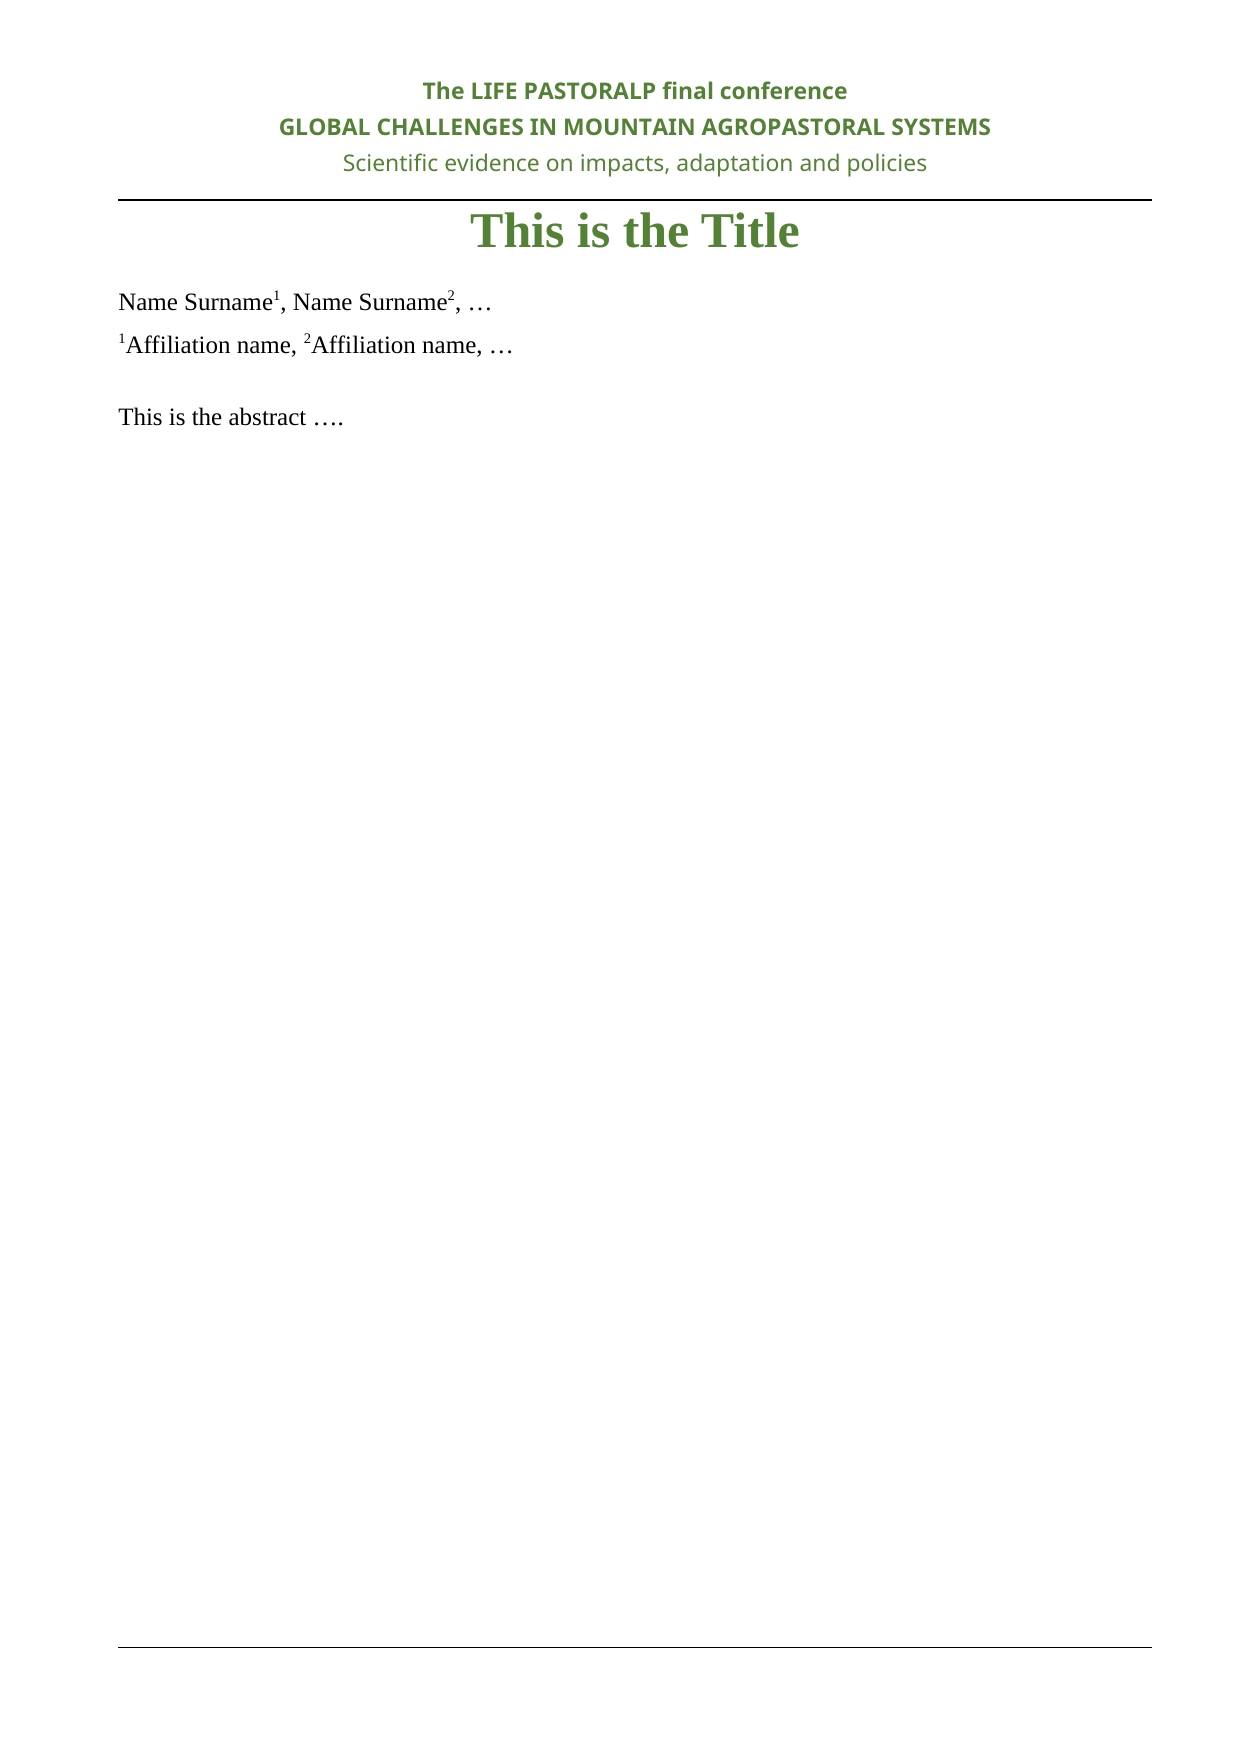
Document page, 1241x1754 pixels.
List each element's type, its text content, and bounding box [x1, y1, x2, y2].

text This is the Title [118, 201, 1152, 258]
text This is the abstract …. [118, 402, 1152, 431]
text 1Affiliation name, 2Affiliation name, … [118, 330, 1152, 359]
text Name Surname1, Name Surname2, … [118, 287, 1152, 316]
